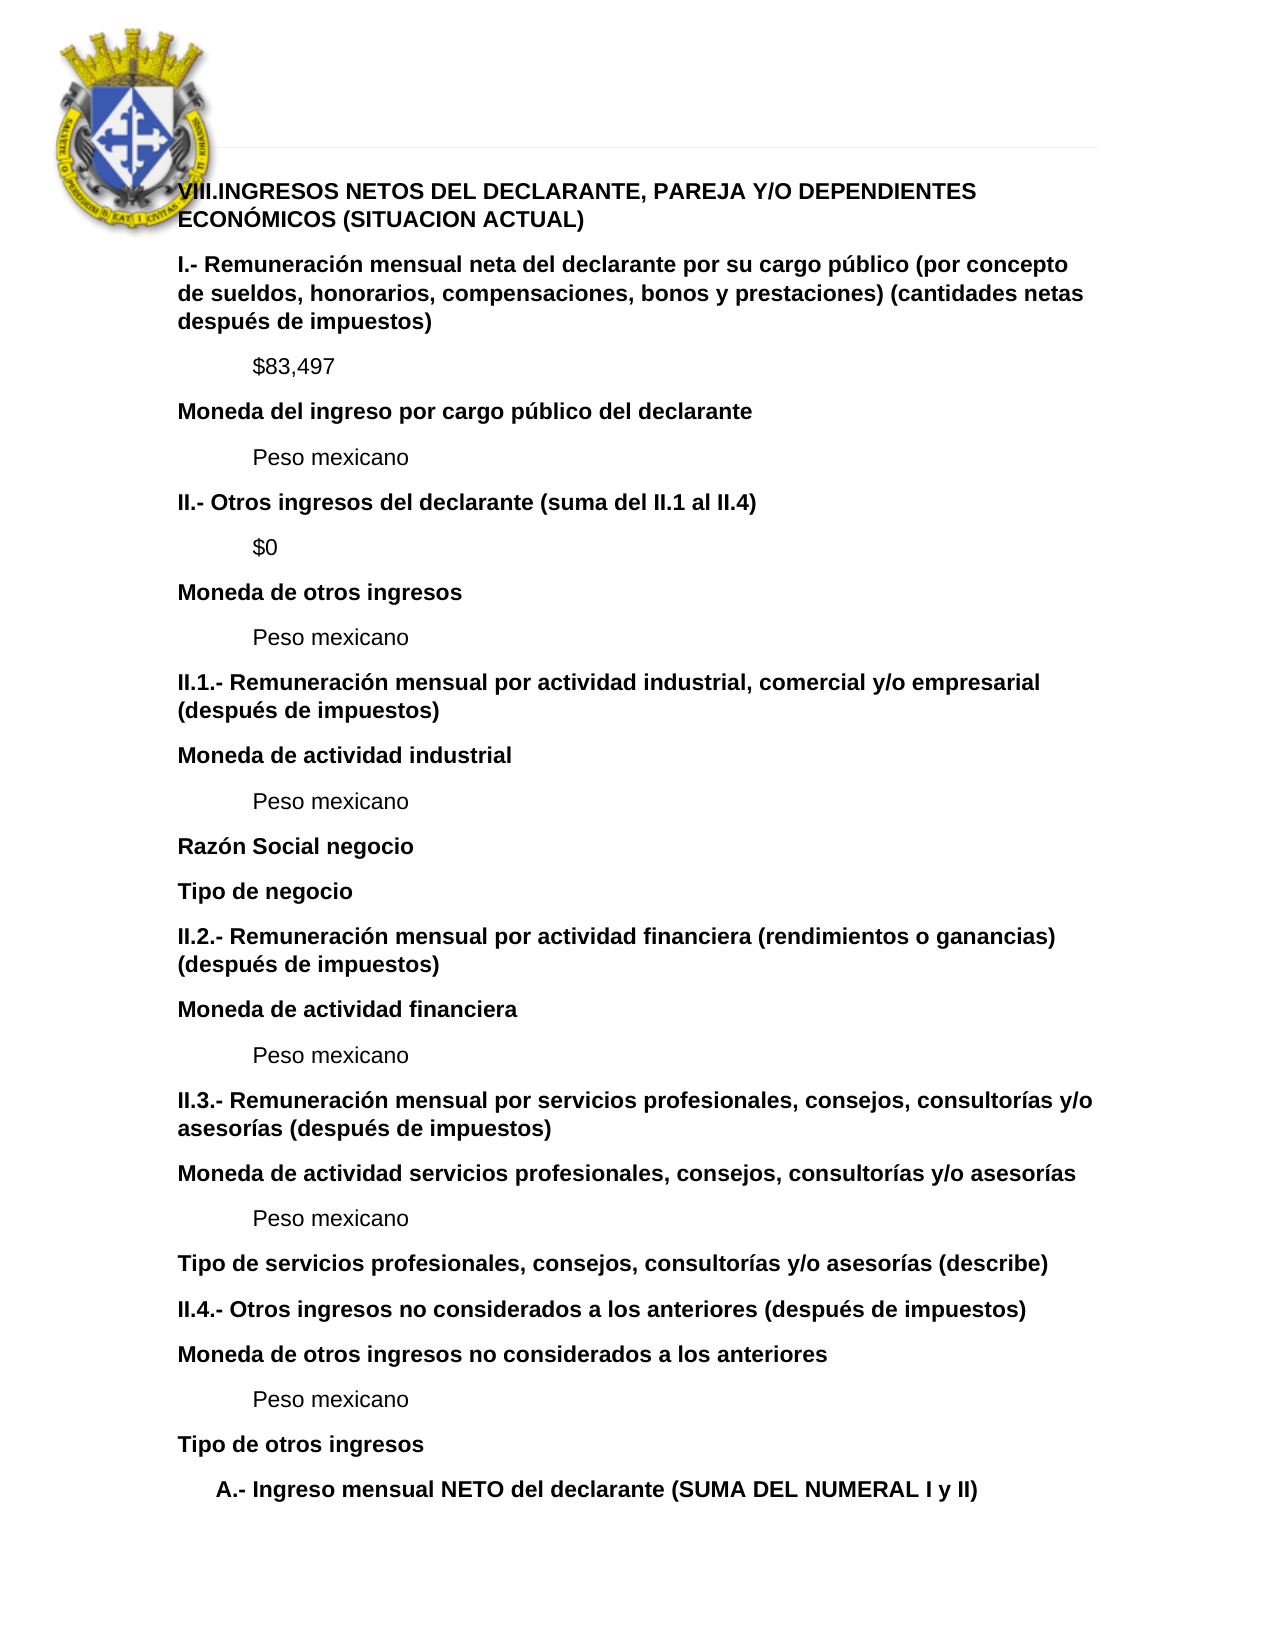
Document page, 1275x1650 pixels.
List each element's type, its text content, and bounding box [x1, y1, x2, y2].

text VIII.INGRESOS NETOS DEL DECLARANTE, PAREJA Y/O DEPENDIENTES ECONÓMICOS (SITUACION ACTUAL) [177, 148, 1098, 232]
text Peso mexicano [252, 624, 1098, 650]
text Tipo de negocio [177, 878, 1098, 904]
text Moneda de otros ingresos no considerados a los anteriores [177, 1341, 1098, 1367]
text Peso mexicano [252, 1042, 1098, 1068]
text Moneda del ingreso por cargo público del declarante [177, 398, 1098, 425]
text II.4.- Otros ingresos no considerados a los anteriores (después de impuestos) [177, 1296, 1098, 1322]
text Moneda de actividad industrial [177, 742, 1098, 769]
text Peso mexicano [252, 1386, 1098, 1412]
text $0 [252, 534, 1098, 560]
text Moneda de actividad financiera [177, 996, 1098, 1023]
text Tipo de otros ingresos [177, 1431, 1098, 1457]
text II.2.- Remuneración mensual por actividad financiera (rendimientos o ganancias) (después de impuestos) [177, 923, 1098, 978]
text Moneda de otros ingresos [177, 579, 1098, 605]
text Tipo de servicios profesionales, consejos, consultorías y/o asesorías (describe) [177, 1250, 1098, 1277]
text I.- Remuneración mensual neta del declarante por su cargo público (por concepto de sueldos, honorarios, compensaciones, bonos y prestaciones) (cantidades netas después de impuestos) [177, 251, 1098, 334]
text II.1.- Remuneración mensual por actividad industrial, comercial y/o empresarial (después de impuestos) [177, 669, 1098, 724]
text II.- Otros ingresos del declarante (suma del II.1 al II.4) [177, 488, 1098, 515]
text A.- Ingreso mensual NETO del declarante (SUMA DEL NUMERAL I y II) [177, 1476, 1098, 1502]
text II.3.- Remuneración mensual por servicios profesionales, consejos, consultorías y/o asesorías (después de impuestos) [177, 1087, 1098, 1141]
text Peso mexicano [252, 788, 1098, 814]
picture [31, 13, 238, 247]
text Razón Social negocio [177, 833, 1098, 859]
text Moneda de actividad servicios profesionales, consejos, consultorías y/o asesorías [177, 1160, 1098, 1187]
text Peso mexicano [252, 1205, 1098, 1232]
text $83,497 [252, 353, 1098, 379]
text Peso mexicano [252, 443, 1098, 470]
